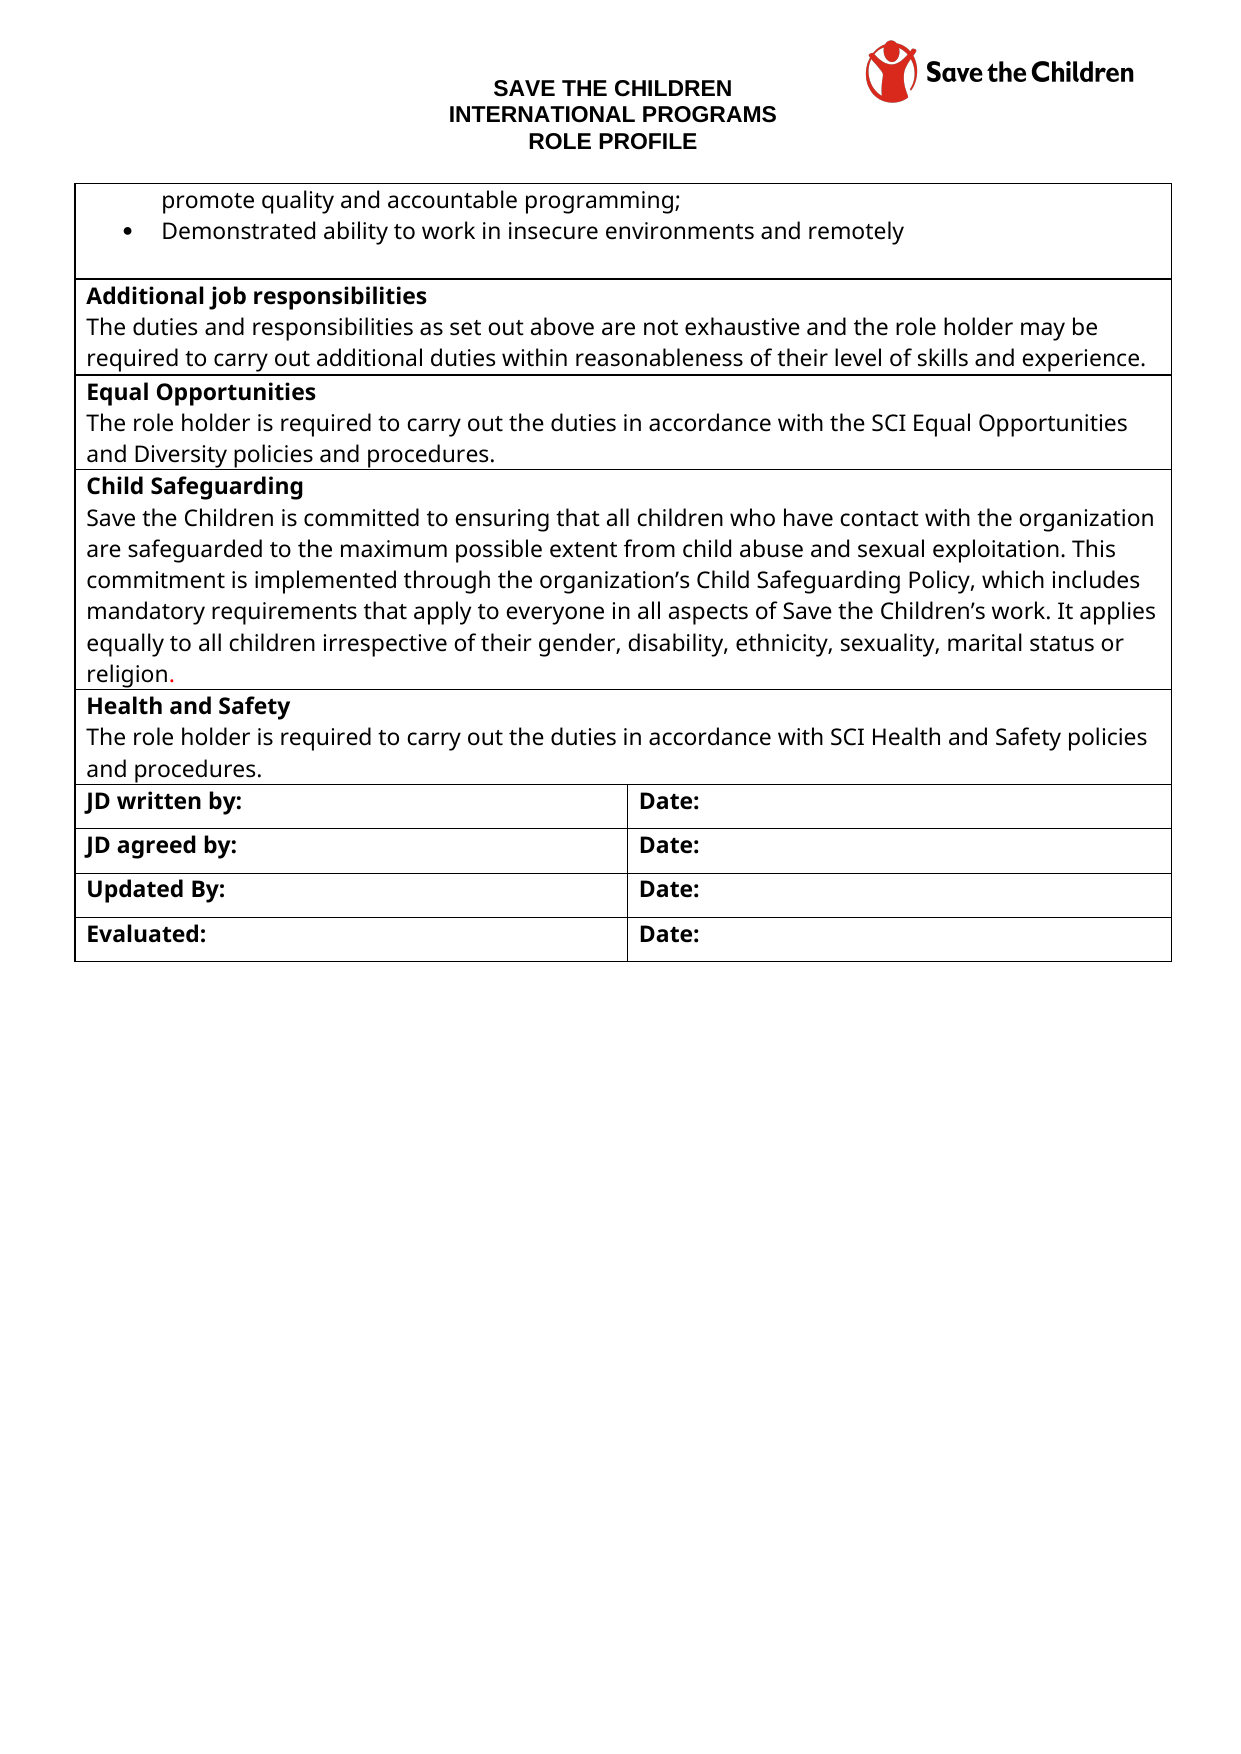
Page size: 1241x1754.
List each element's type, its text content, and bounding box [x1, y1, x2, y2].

table_cell Date: [628, 829, 1171, 872]
table_cell Date: [628, 918, 1171, 961]
picture [856, 29, 1143, 114]
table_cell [76, 184, 1171, 278]
table_cell JD agreed by: [76, 829, 627, 872]
table_cell JD written by: [76, 785, 627, 828]
table_cell Date: [628, 785, 1171, 828]
table_cell Evaluated: [76, 918, 627, 961]
table_cell Date: [628, 874, 1171, 917]
table_cell Child Safeguarding Save the Children is committed to ensuring that all children who have contact with the organization are safeguarded to the maximum possible extent from child abuse and sexual exploitation. This commitment is implemented through the organization’s Child Safeguarding Policy, which includes mandatory requirements that apply to everyone in all aspects of Save the Children’s work. It applies equally to all children irrespective of their gender, disability, ethnicity, sexuality, marital status or religion. [76, 470, 1171, 689]
table_cell Health and Safety The role holder is required to carry out the duties in accordance with SCI Health and Safety policies and procedures. [76, 690, 1171, 784]
table_cell Equal Opportunities The role holder is required to carry out the duties in accordance with the SCI Equal Opportunities and Diversity policies and procedures. [76, 376, 1171, 469]
table_cell Updated By: [76, 874, 627, 917]
table_cell Additional job responsibilities The duties and responsibilities as set out above are not exhaustive and the role holder may be required to carry out additional duties within reasonableness of their level of skills and experience. [76, 280, 1171, 373]
